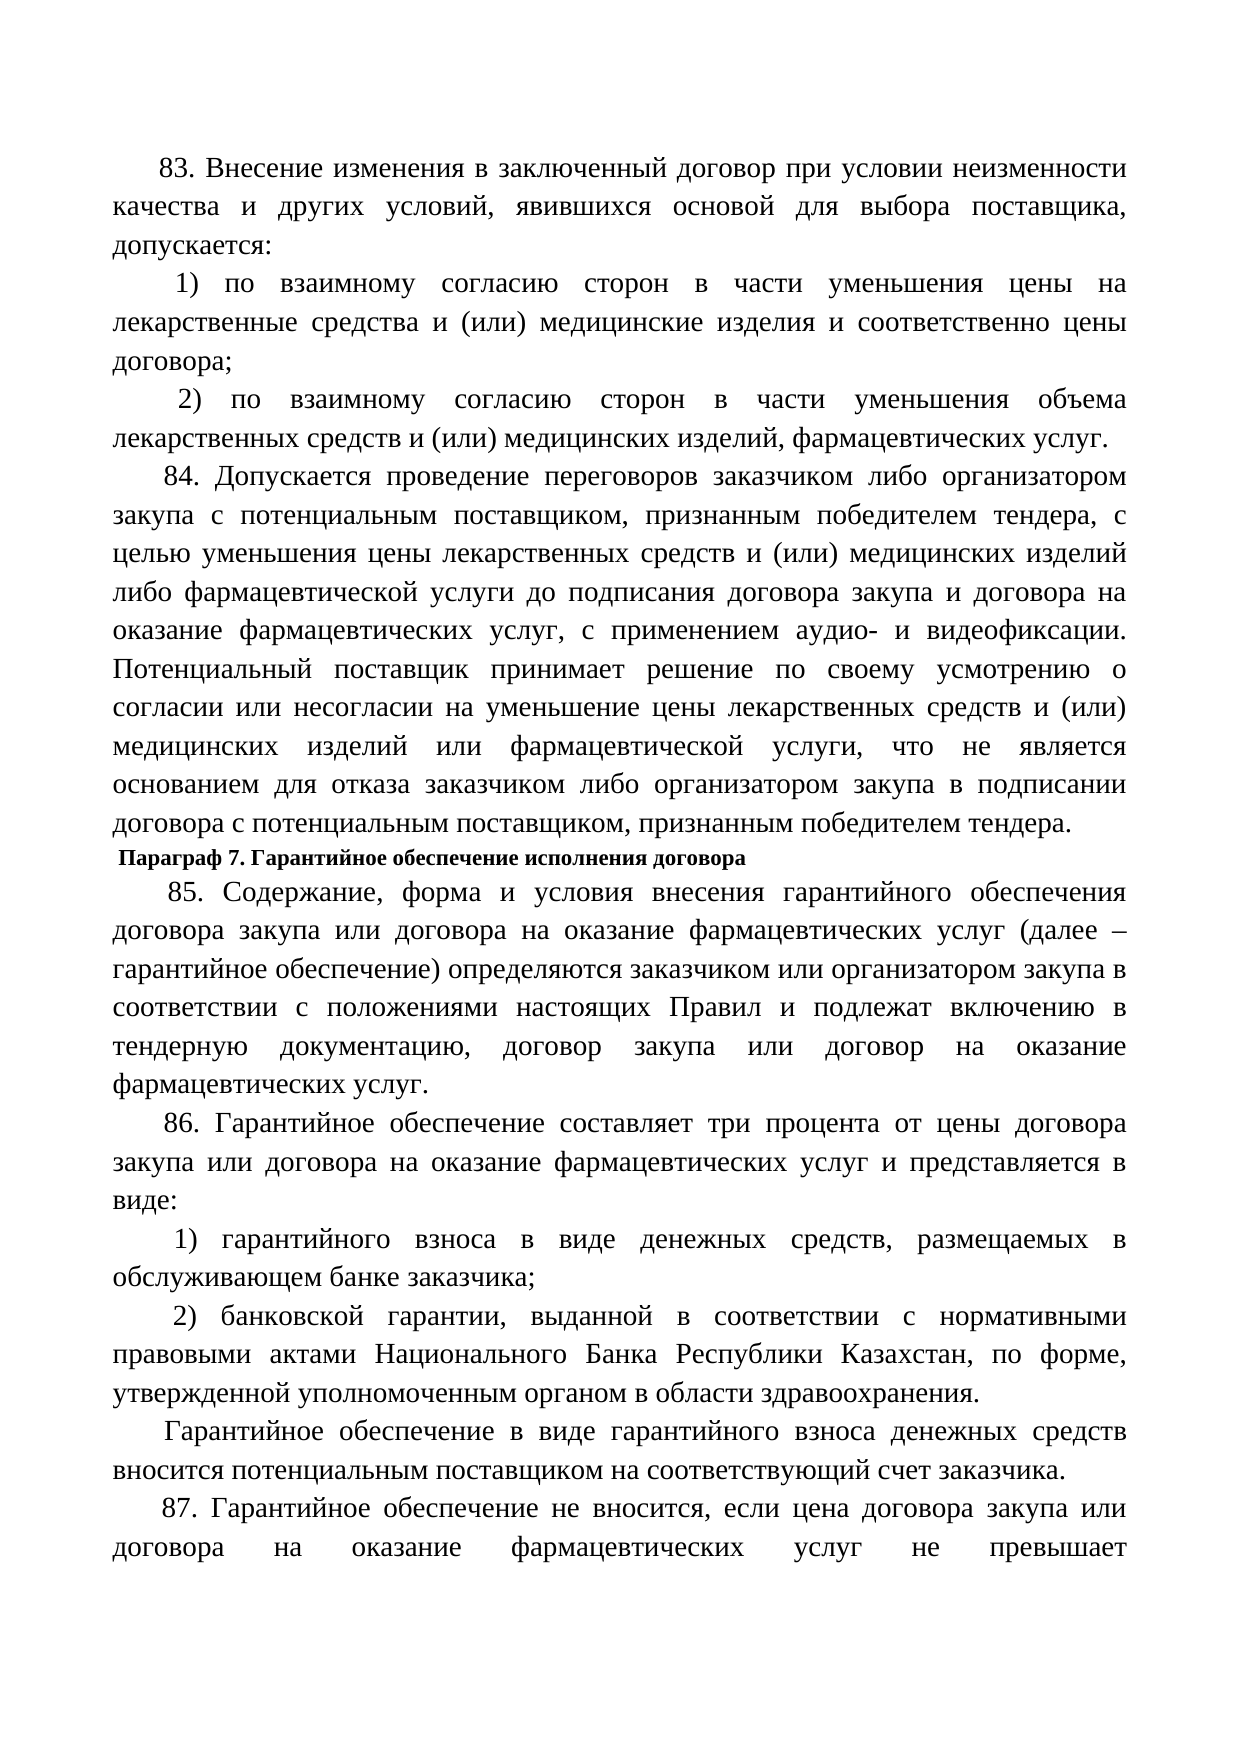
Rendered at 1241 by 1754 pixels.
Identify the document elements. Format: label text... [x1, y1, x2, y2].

text 84. Допускается проведение переговоров заказчиком либо организатором закупа с потенциальным поставщиком, признанным победителем тендера, с целью уменьшения цены лекарственных средств и (или) медицинских изделий либо фармацевтической услуги до подписания договора закупа и договора на оказание фармацевтических услуг, с применением аудио- и видеофиксации. Потенциальный поставщик принимает решение по своему усмотрению о согласии или несогласии на уменьшение цены лекарственных средств и (или) медицинских изделий или фармацевтической услуги, что не является основанием для отказа заказчиком либо организатором закупа в подписании договора с потенциальным поставщиком, признанным победителем тендера. [112, 458, 1128, 839]
text 1) по взаимному согласию сторон в части уменьшения цены на лекарственные средства и (или) медицинские изделия и соответственно цены договора; [112, 266, 1128, 376]
text 86. Гарантийное обеспечение составляет три процента от цены договора закупа или договора на оказание фармацевтических услуг и представляется в виде: [112, 1105, 1128, 1216]
text 85. Содержание, форма и условия внесения гарантийного обеспечения договора закупа или договора на оказание фармацевтических услуг (далее – гарантийное обеспечение) определяются заказчиком или организатором закупа в соответствии с положениями настоящих Правил и подлежат включению в тендерную документацию, договор закупа или договор на оказание фармацевтических услуг. [112, 874, 1128, 1100]
text 2) банковской гарантии, выданной в соответствии с нормативными правовыми актами Национального Банка Республики Казахстан, по форме, утвержденной уполномоченным органом в области здравоохранения. [112, 1298, 1128, 1408]
text 2) по взаимному согласию сторон в части уменьшения объема лекарственных средств и (или) медицинских изделий, фармацевтических услуг. [112, 381, 1128, 453]
text 1) гарантийного взноса в виде денежных средств, размещаемых в обслуживающем банке заказчика; [112, 1221, 1128, 1293]
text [112, 1491, 1128, 1563]
text Гарантийное обеспечение в виде гарантийного взноса денежных средств вносится потенциальным поставщиком на соответствующий счет заказчика. [112, 1413, 1128, 1486]
text Параграф 7. Гарантийное обеспечение исполнения договора [112, 844, 1128, 870]
text 83. Внесение изменения в заключенный договор при условии неизменности качества и других условий, явившихся основой для выбора поставщика, допускается: [112, 150, 1128, 261]
